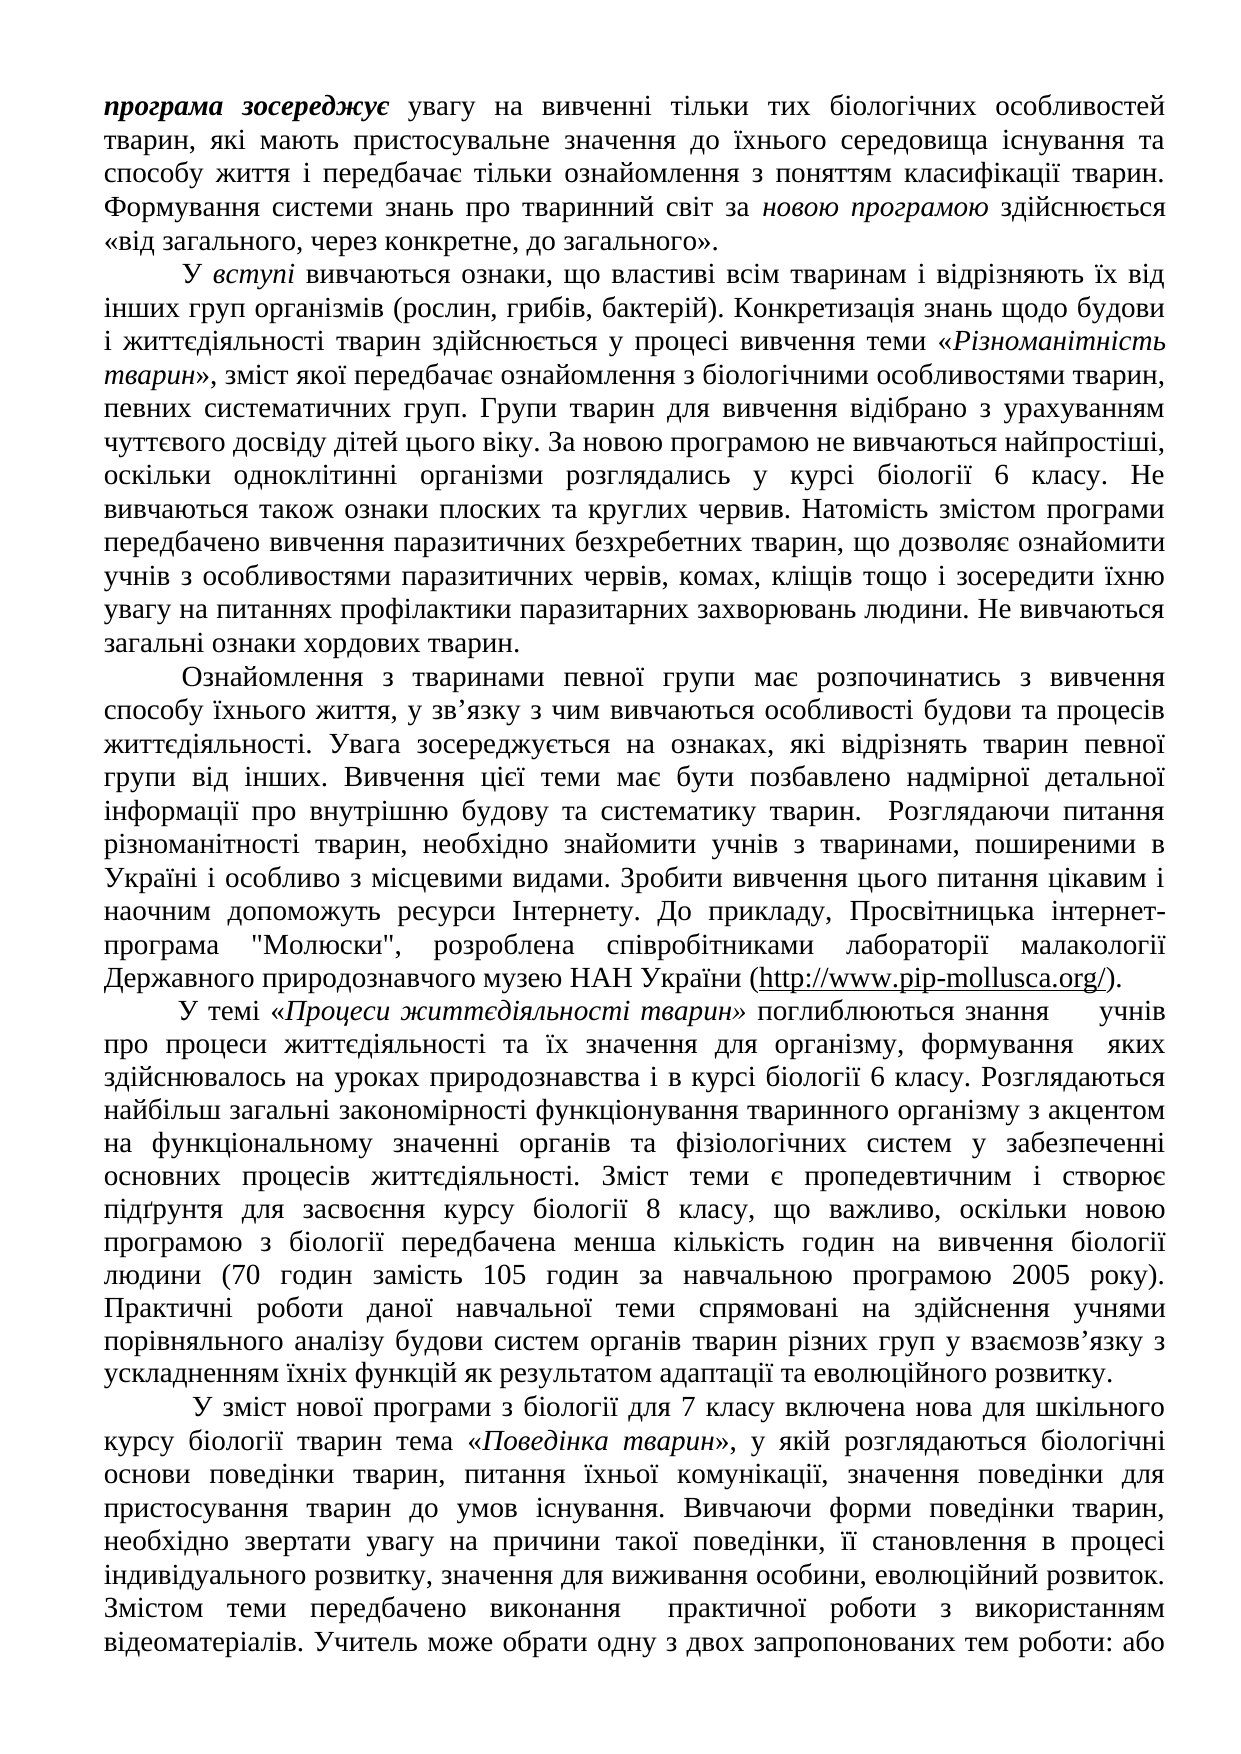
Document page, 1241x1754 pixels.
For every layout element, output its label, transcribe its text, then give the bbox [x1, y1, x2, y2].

text У вступі вивчаються ознаки, що властиві всім тваринам і відрізняють їх від інших груп організмів (рослин, грибів, бактерій). Конкретизація знань щодо будови і життєдіяльності тварин здійснюється у процесі вивчення теми «Різноманітність тварин», зміст якої передбачає ознайомлення з біологічними особливостями тварин, певних систематичних груп. Групи тварин для вивчення відібрано з урахуванням чуттєвого досвіду дітей цього віку. За новою програмою не вивчаються найпростіші, оскільки одноклітинні організми розглядались у курсі біології 6 класу. Не вивчаються також ознаки плоских та круглих червив. Натомість змістом програми передбачено вивчення паразитичних безхребетних тварин, що дозволяє ознайомити учнів з особливостями паразитичних червів, комах, кліщів тощо і зосередити їхню увагу на питаннях профілактики паразитарних захворювань людини. Не вивчаються загальні ознаки хордових тварин. [103, 256, 1166, 659]
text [103, 1389, 1166, 1657]
text Ознайомлення з тваринами певної групи має розпочинатись з вивчення способу їхнього життя, у зв’язку з чим вивчаються особливості будови та процесів життєдіяльності. Увага зосереджується на ознаках, які відрізнять тварин певної групи від інших. Вивчення цієї теми має бути позбавлено надмірної детальної інформації про внутрішню будову та систематику тварин. Розглядаючи питання різноманітності тварин, необхідно знайомити учнів з тваринами, поширеними в Україні і особливо з місцевими видами. Зробити вивчення цього питання цікавим і наочним допоможуть ресурси Інтернету. До прикладу, Просвітницька інтернет-програма "Молюски", розроблена співробітниками лабораторії малакології Державного природознавчого музею НАН України (http://www.pip-mollusca.org/). [103, 659, 1166, 994]
text У темі «Процеси життєдіяльності тварин» поглиблюються знання учнів про процеси життєдіяльності та їх значення для організму, формування яких здійснювалось на уроках природознавства і в курсі біології 6 класу. Розглядаються найбільш загальні закономірності функціонування тваринного організму з акцентом на функціональному значенні органів та фізіологічних систем у забезпеченні основних процесів життєдіяльності. Зміст теми є пропедевтичним і створює підґрунтя для засвоєння курсу біології 8 класу, що важливо, оскільки новою програмою з біології передбачена менша кількість годин на вивчення біології людини (70 годин замість 105 годин за навчальною програмою 2005 року). Практичні роботи даної навчальної теми спрямовані на здійснення учнями порівняльного аналізу будови систем органів тварин різних груп у взаємозв’язку з ускладненням їхніх функцій як результатом адаптації та еволюційного розвитку. [103, 994, 1167, 1389]
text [103, 88, 1166, 256]
